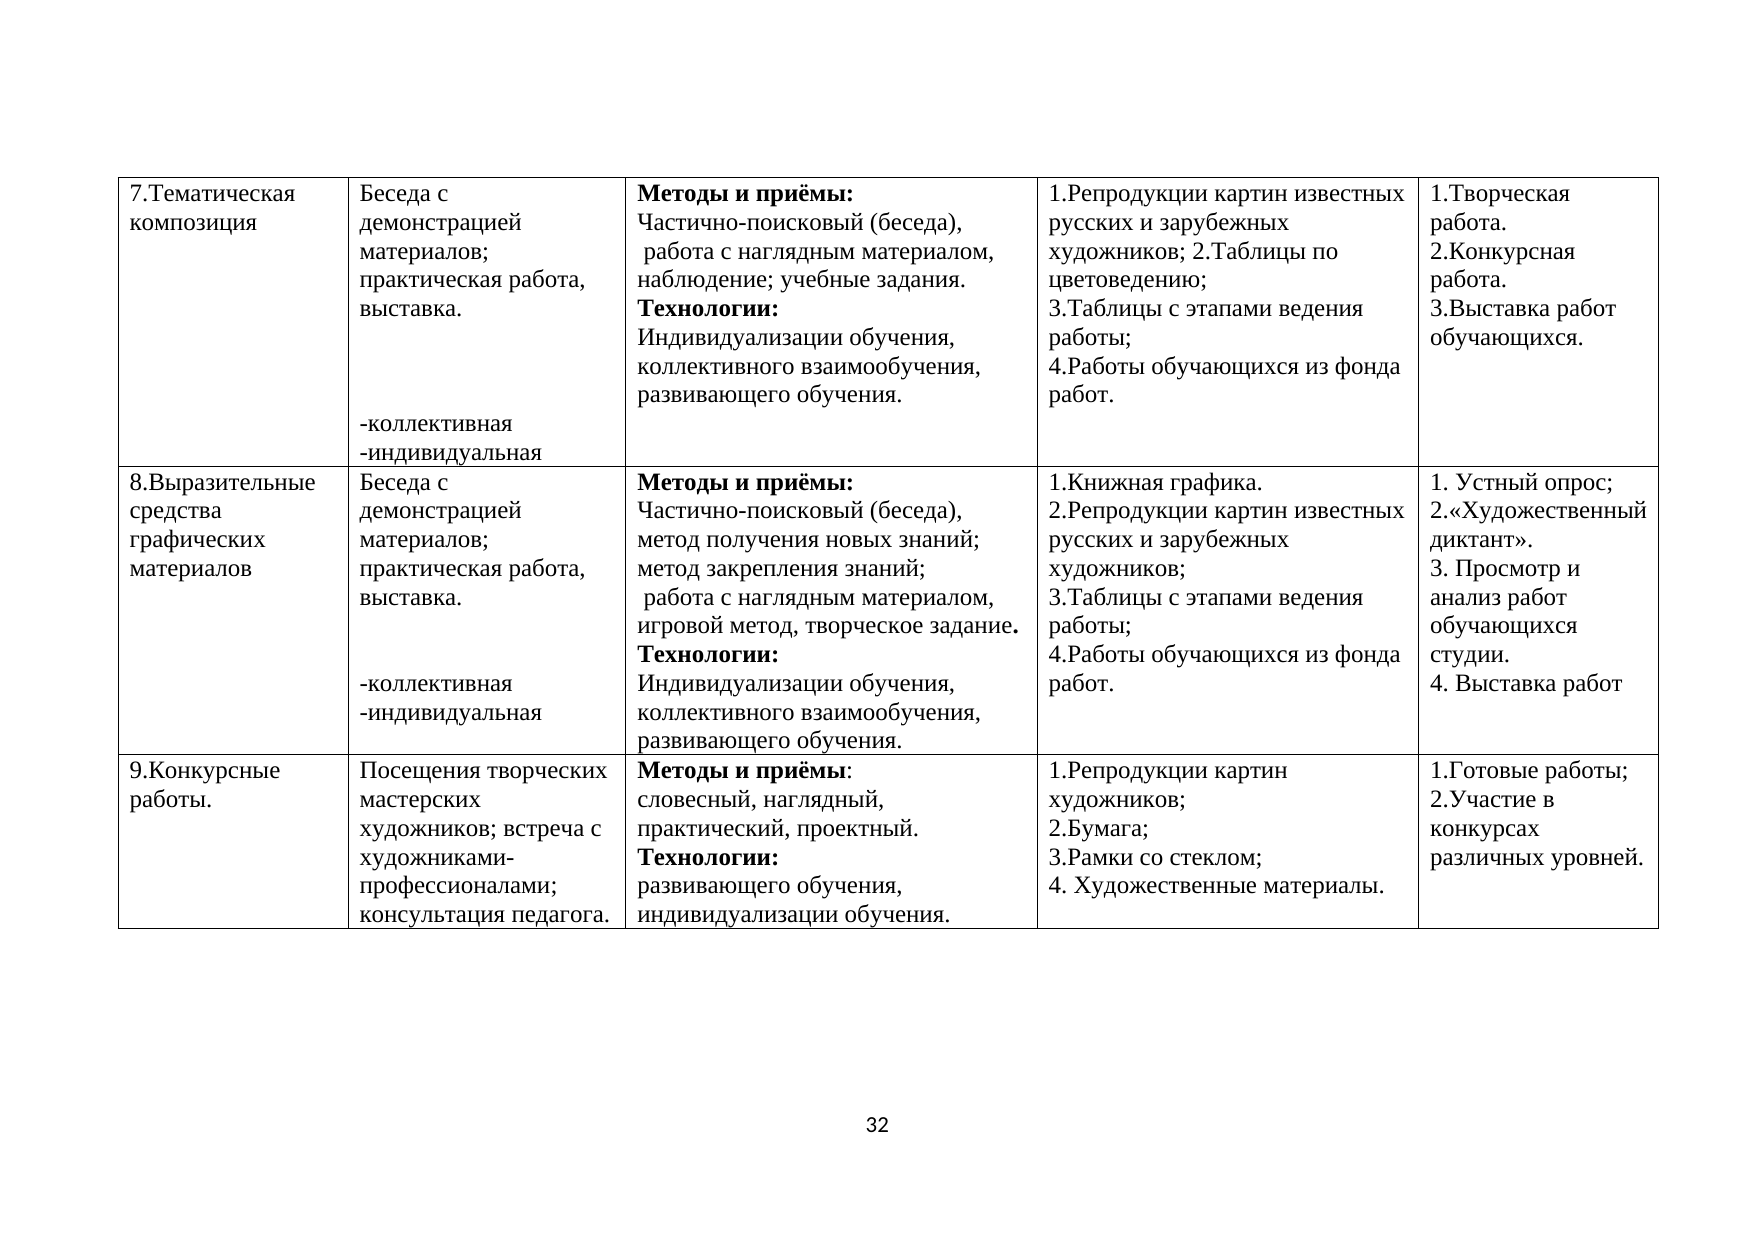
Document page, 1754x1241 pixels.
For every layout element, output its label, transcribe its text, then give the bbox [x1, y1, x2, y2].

table_cell Методы и приёмы: Частично-поисковый (беседа), метод получения новых знаний; метод закрепления знаний; работа с наглядным материалом, игровой метод, творческое задание. Технологии: Индивидуализации обучения, коллективного взаимообучения, развивающего обучения. [626, 467, 1037, 754]
table_cell 1.Творческая работа. 2.Конкурсная работа. 3.Выставка работ обучающихся. [1419, 178, 1658, 466]
table_cell Методы и приёмы: Частично-поисковый (беседа), работа с наглядным материалом, наблюдение; учебные задания. Технологии: Индивидуализации обучения, коллективного взаимообучения, развивающего обучения. [626, 178, 1037, 466]
table_cell 1.Книжная графика. 2.Репродукции картин известных русских и зарубежных художников; 3.Таблицы с этапами ведения работы; 4.Работы обучающихся из фонда работ. [1038, 467, 1418, 754]
table_cell 1. Устный опрос; 2.«Художественный диктант». 3. Просмотр и анализ работ обучающихся студии. 4. Выставка работ [1419, 467, 1658, 754]
table_cell 9.Конкурсные работы. [119, 755, 348, 928]
table_cell Методы и приёмы: словесный, наглядный, практический, проектный. Технологии: развивающего обучения, индивидуализации обучения. [626, 755, 1037, 928]
table_cell 8.Выразительные средства графических материалов [119, 467, 348, 754]
table_cell Посещения творческих мастерских художников; встреча с художниками-профессионалами; консультация педагога. [349, 755, 625, 928]
table_cell 1.Репродукции картин художников; 2.Бумага; 3.Рамки со стеклом; 4. Художественные материалы. [1038, 755, 1418, 928]
table_cell Беседа с демонстрацией материалов; практическая работа, выставка. -коллективная -индивидуальная [349, 467, 625, 754]
table_cell 1.Репродукции картин известных русских и зарубежных художников; 2.Таблицы по цветоведению; 3.Таблицы с этапами ведения работы; 4.Работы обучающихся из фонда работ. [1038, 178, 1418, 466]
table_cell 7.Тематическая композиция [119, 178, 348, 466]
table_cell Беседа с демонстрацией материалов; практическая работа, выставка. -коллективная -индивидуальная [349, 178, 625, 466]
table_cell 1.Готовые работы; 2.Участие в конкурсах различных уровней. [1419, 755, 1658, 928]
